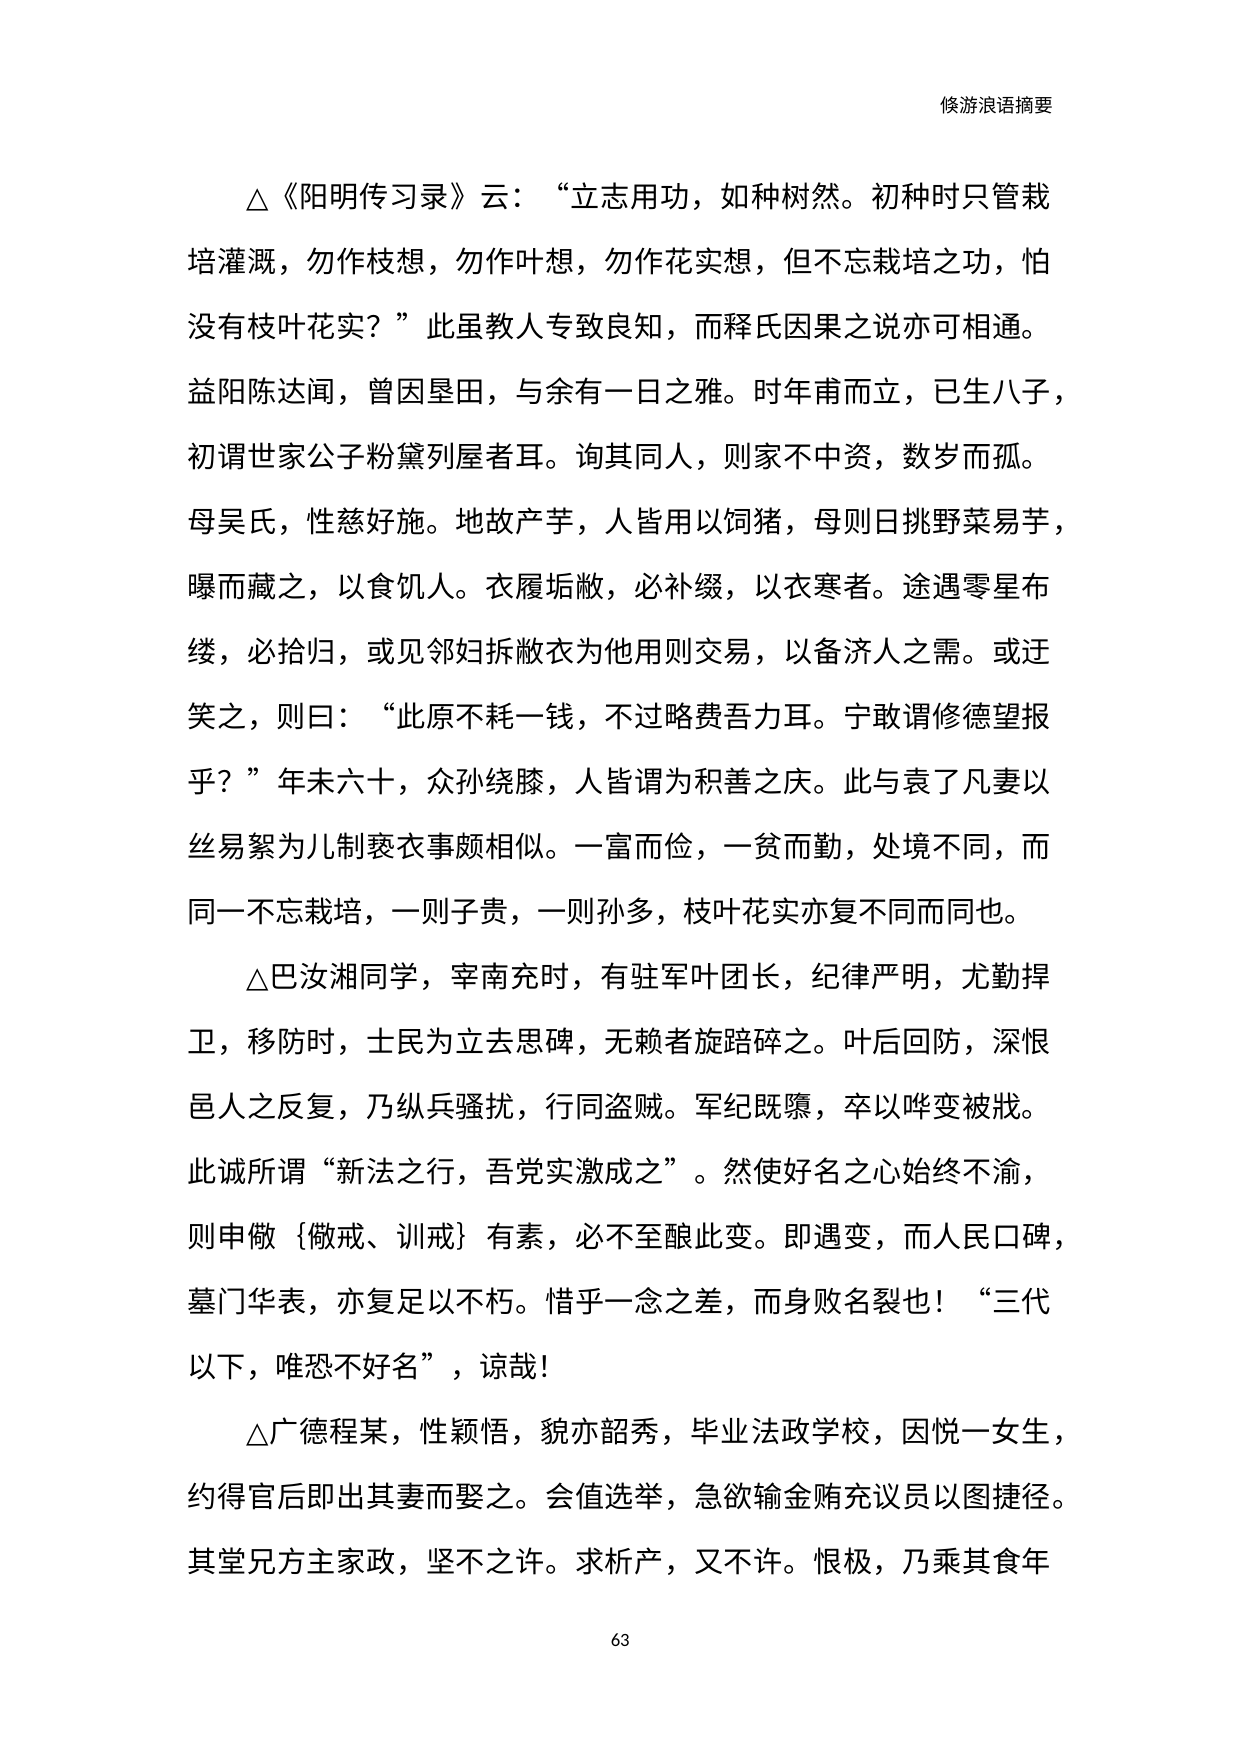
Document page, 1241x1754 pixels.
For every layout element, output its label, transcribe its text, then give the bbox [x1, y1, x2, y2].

text △巴汝湘同学，宰南充时，有驻军叶团长，纪律严明，尤勤捍卫，移防时，士民为立去思碑，无赖者旋踣碎之。叶后回防，深恨邑人之反复，乃纵兵骚扰，行同盗贼。军纪既隳，卒以哗变被戕。此诚所谓“新法之行，吾党实激成之”。然使好名之心始终不渝，则申儆｛儆戒、训戒｝有素，必不至酿此变。即遇变，而人民口碑，墓门华表，亦复足以不朽。惜乎一念之差，而身败名裂也！“三代以下，唯恐不好名”，谅哉！ [187, 942, 1053, 1397]
text △《阳明传习录》云：“立志用功，如种树然。初种时只管栽培灌溉，勿作枝想，勿作叶想，勿作花实想，但不忘栽培之功，怕没有枝叶花实？”此虽教人专致良知，而释氏因果之说亦可相通。益阳陈达闻，曾因垦田，与余有一日之雅。时年甫而立，已生八子，初谓世家公子粉黛列屋者耳。询其同人，则家不中资，数岁而孤。母吴氏，性慈好施。地故产芋，人皆用以饲猪，母则日挑野菜易芋，曝而藏之，以食饥人。衣履垢敝，必补缀，以衣寒者。途遇零星布缕，必拾归，或见邻妇拆敝衣为他用则交易，以备济人之需。或迂笑之，则曰：“此原不耗一钱，不过略费吾力耳。宁敢谓修德望报乎？”年未六十，众孙绕膝，人皆谓为积善之庆。此与袁了凡妻以丝易絮为儿制亵衣事颇相似。一富而俭，一贫而勤，处境不同，而同一不忘栽培，一则子贵，一则孙多，枝叶花实亦复不同而同也。 [187, 162, 1053, 942]
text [187, 1397, 1053, 1592]
